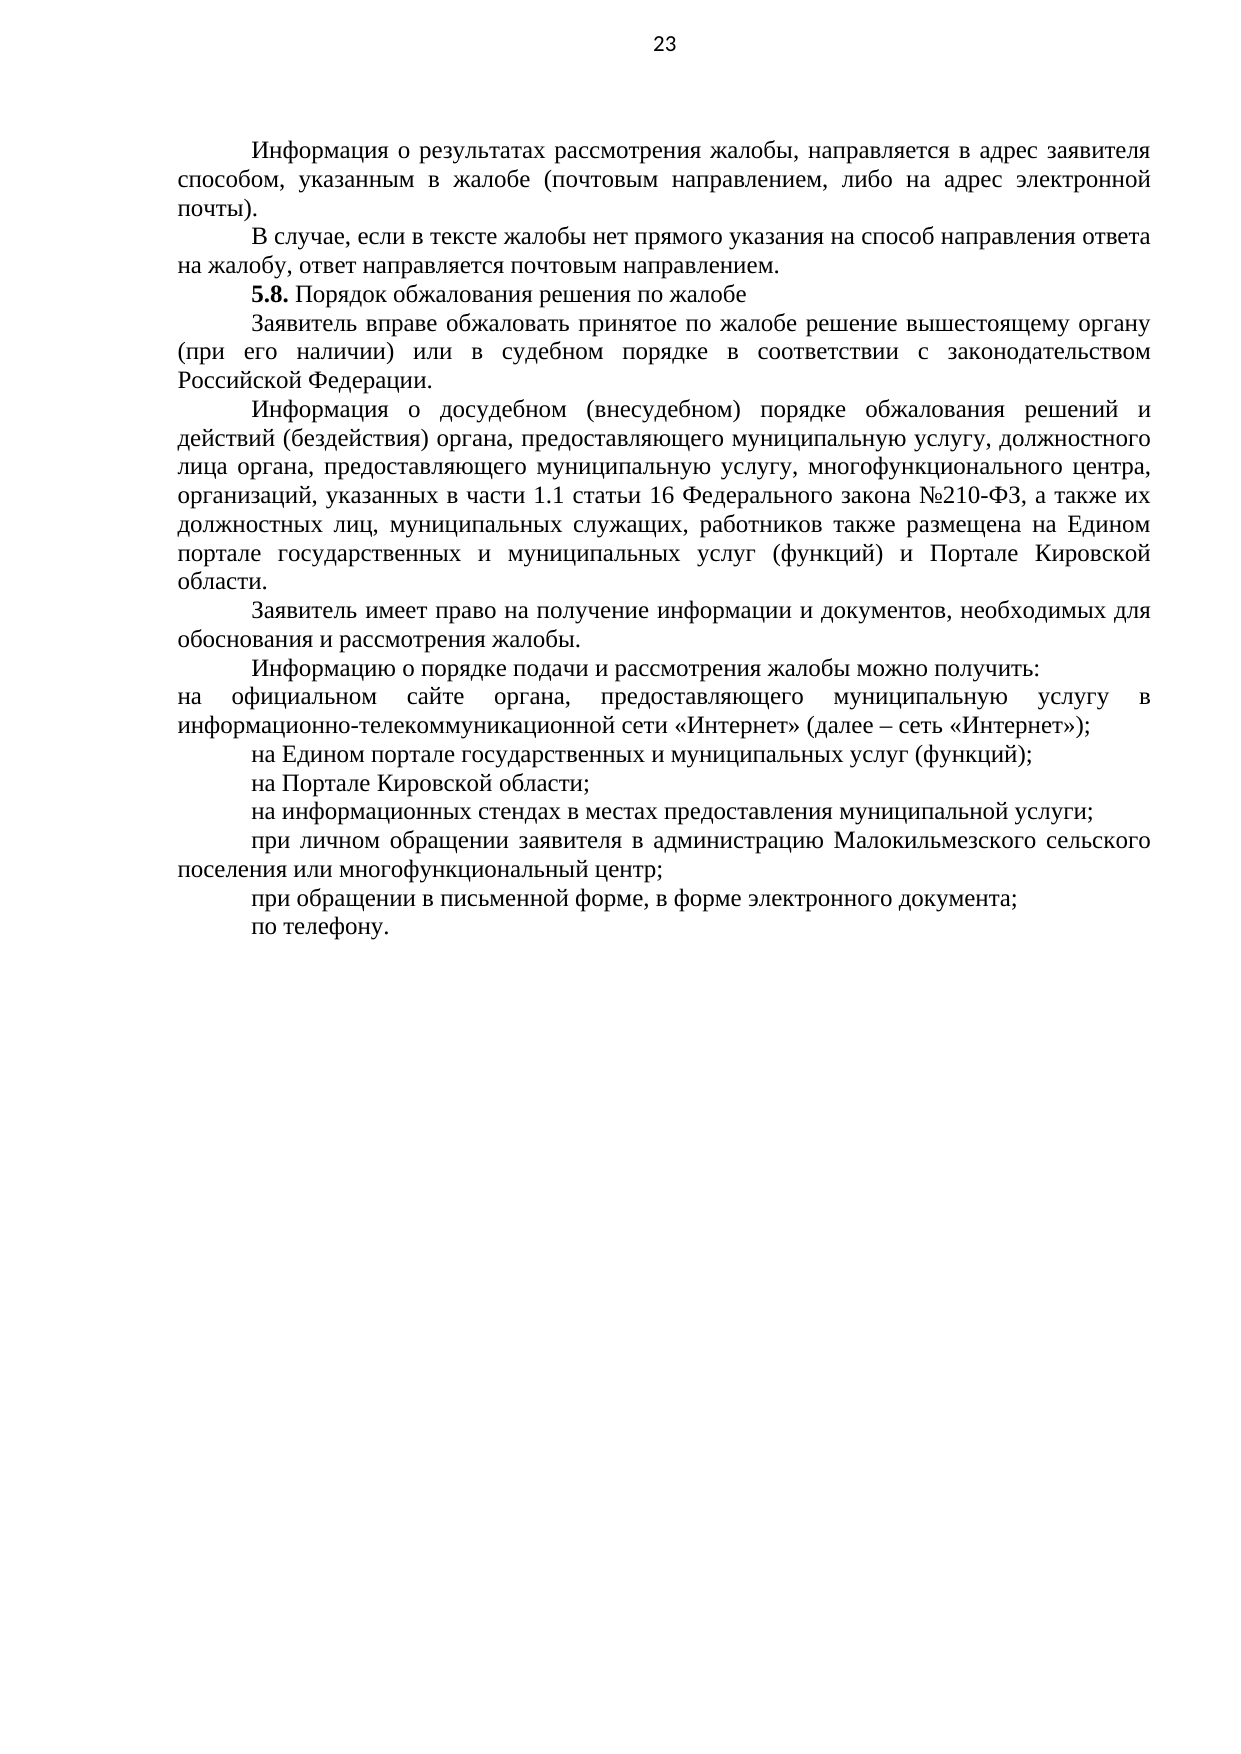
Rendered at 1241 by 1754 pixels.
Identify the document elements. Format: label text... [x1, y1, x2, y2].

text В случае, если в тексте жалобы нет прямого указания на способ направления ответа на жалобу, ответ направляется почтовым направлением. [177, 221, 1152, 279]
text Заявитель имеет право на получение информации и документов, необходимых для обоснования и рассмотрения жалобы. [177, 595, 1152, 653]
text на официальном сайте органа, предоставляющего муниципальную услугу в информационно-телекоммуникационной сети «Интернет» (далее – сеть «Интернет»); [177, 681, 1152, 739]
text на Едином портале государственных и муниципальных услуг (функций); [177, 739, 1152, 768]
text по телефону. [177, 911, 1152, 940]
text на Портале Кировской области; [177, 768, 1152, 796]
text Информацию о порядке подачи и рассмотрения жалобы можно получить: [177, 653, 1152, 681]
text при обращении в письменной форме, в форме электронного документа; [177, 883, 1152, 911]
text Заявитель вправе обжаловать принятое по жалобе решение вышестоящему органу (при его наличии) или в судебном порядке в соответствии с законодательством Российской Федерации. [177, 308, 1152, 394]
text 5.8. Порядок обжалования решения по жалобе [177, 279, 1152, 308]
text при личном обращении заявителя в администрацию Малокильмезского сельского поселения или многофункциональный центр; [177, 825, 1152, 883]
text Информация о результатах рассмотрения жалобы, направляется в адрес заявителя способом, указанным в жалобе (почтовым направлением, либо на адрес электронной почты). [177, 135, 1152, 221]
text на информационных стендах в местах предоставления муниципальной услуги; [177, 796, 1152, 825]
text Информация о досудебном (внесудебном) порядке обжалования решений и действий (бездействия) органа, предоставляющего муниципальную услугу, должностного лица органа, предоставляющего муниципальную услугу, многофункционального центра, организаций, указанных в части 1.1 статьи 16 Федерального закона №210-ФЗ, а также их должностных лиц, муниципальных служащих, работников также размещена на Едином портале государственных и муниципальных услуг (функций) и Портале Кировской области. [177, 394, 1152, 595]
